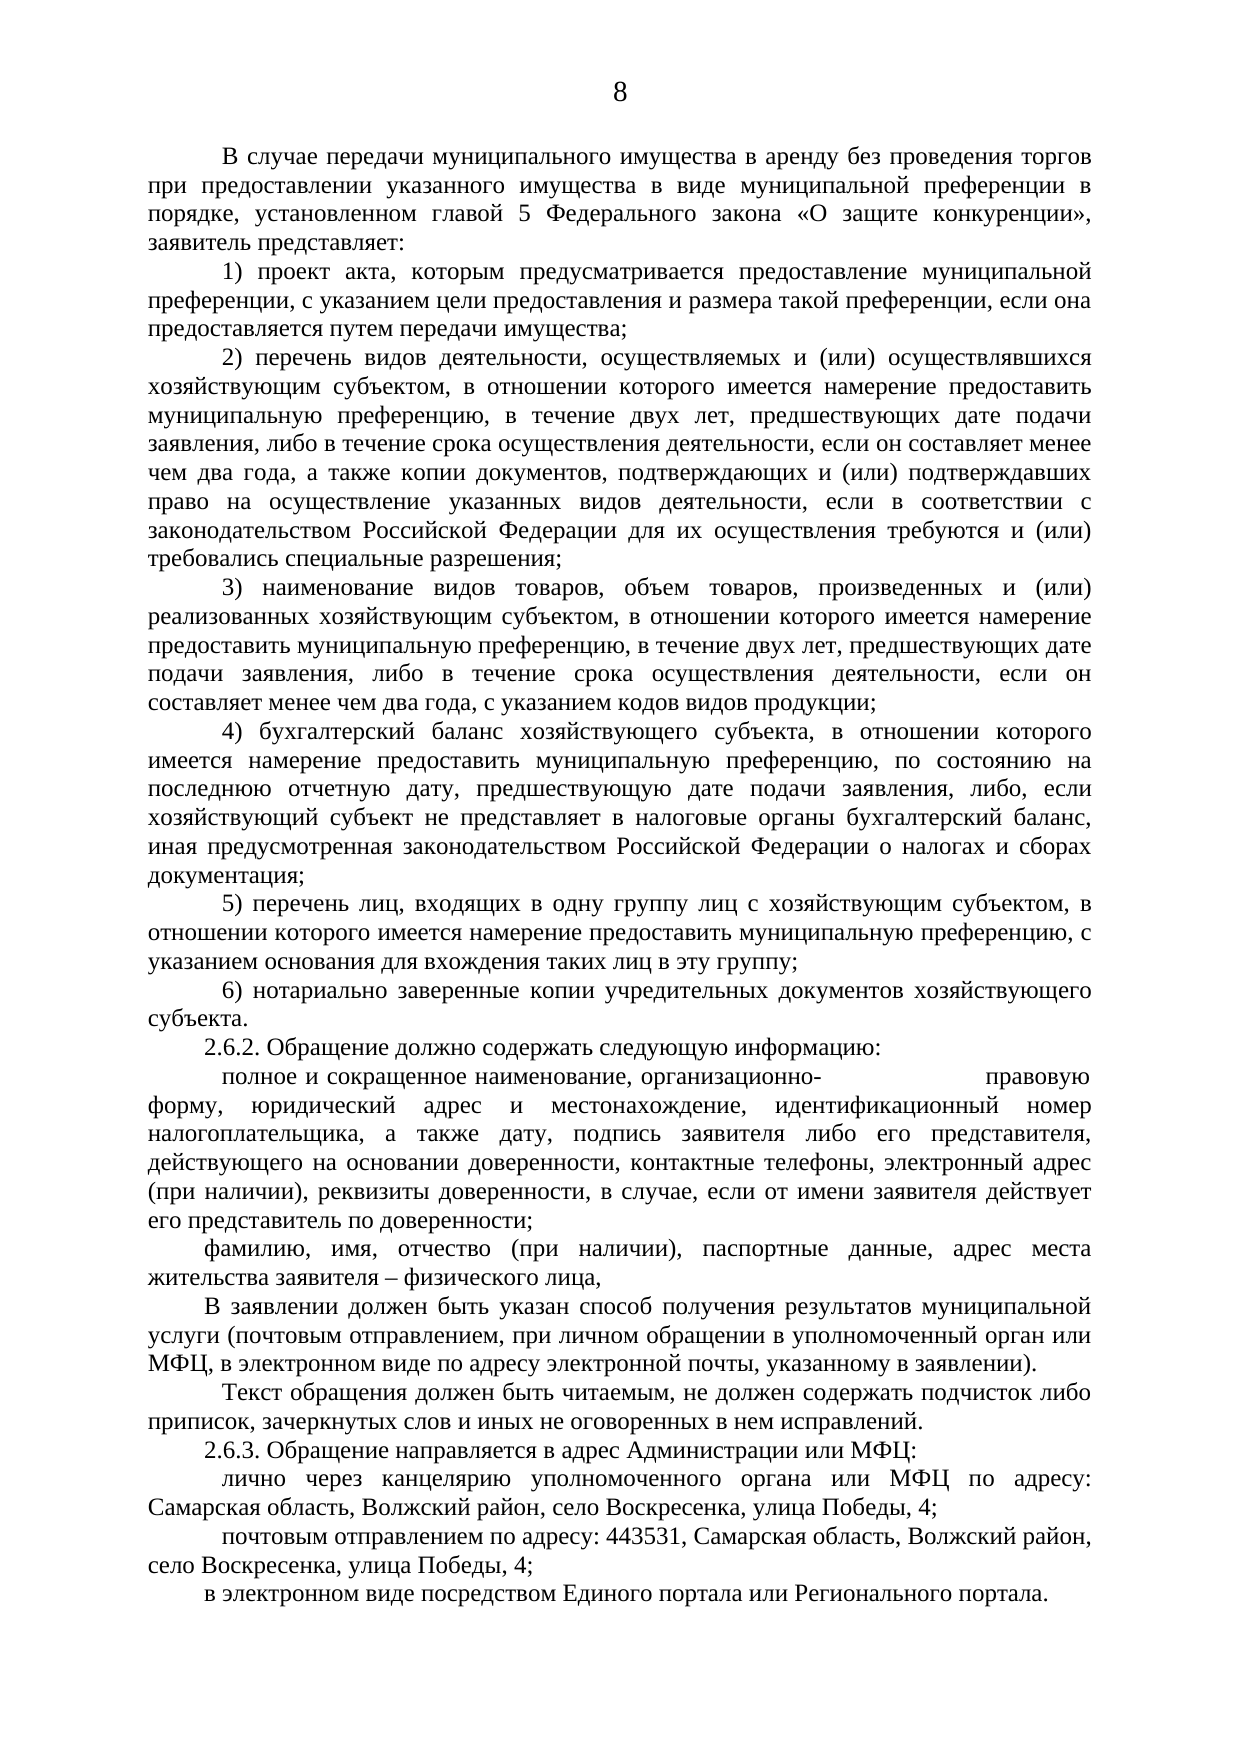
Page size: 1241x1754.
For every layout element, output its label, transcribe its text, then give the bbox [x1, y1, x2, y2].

text полное и сокращенное наименование, организационно- правовую форму, юридический адрес и местонахождение, идентификационный номер налогоплательщика, а также дату, подпись заявителя либо его представителя, действующего на основании доверенности, контактные телефоны, электронный адрес (при наличии), реквизиты доверенности, в случае, если от имени заявителя действует его представитель по доверенности; [148, 1061, 1092, 1233]
text фамилию, имя, отчество (при наличии), паспортные данные, адрес места жительства заявителя – физического лица, [148, 1233, 1092, 1291]
text 5) перечень лиц, входящих в одну группу лиц с хозяйствующим субъектом, в отношении которого имеется намерение предоставить муниципальную преференцию, с указанием основания для вхождения таких лиц в эту группу; [148, 888, 1092, 975]
text лично через канцелярию уполномоченного органа или МФЦ по адресу: Самарская область, Волжский район, село Воскресенка, улица Победы, 4; [148, 1463, 1092, 1521]
text 3) наименование видов товаров, объем товаров, произведенных и (или) реализованных хозяйствующим субъектом, в отношении которого имеется намерение предоставить муниципальную преференцию, в течение двух лет, предшествующих дате подачи заявления, либо в течение срока осуществления деятельности, если он составляет менее чем два года, с указанием кодов видов продукции; [148, 572, 1092, 716]
text 6) нотариально заверенные копии учредительных документов хозяйствующего субъекта. [148, 975, 1092, 1032]
text 2.6.3. Обращение направляется в адрес Администрации или МФЦ: [148, 1435, 1092, 1463]
text В заявлении должен быть указан способ получения результатов муниципальной услуги (почтовым отправлением, при личном обращении в уполномоченный орган или МФЦ, в электронном виде по адресу электронной почты, указанному в заявлении). [148, 1291, 1092, 1377]
text почтовым отправлением по адресу: 443531, Самарская область, Волжский район, село Воскресенка, улица Победы, 4; [148, 1521, 1092, 1578]
text 1) проект акта, которым предусматривается предоставление муниципальной преференции, с указанием цели предоставления и размера такой преференции, если она предоставляется путем передачи имущества; [148, 256, 1092, 342]
text В случае передачи муниципального имущества в аренду без проведения торгов при предоставлении указанного имущества в виде муниципальной преференции в порядке, установленном главой 5 Федерального закона «О защите конкуренции», заявитель представляет: [148, 141, 1092, 256]
text в электронном виде посредством Единого портала или Регионального портала. [148, 1578, 1092, 1607]
text Текст обращения должен быть читаемым, не должен содержать подчисток либо приписок, зачеркнутых слов и иных не оговоренных в нем исправлений. [148, 1377, 1092, 1435]
text 4) бухгалтерский баланс хозяйствующего субъекта, в отношении которого имеется намерение предоставить муниципальную преференцию, по состоянию на последнюю отчетную дату, предшествующую дате подачи заявления, либо, если хозяйствующий субъект не представляет в налоговые органы бухгалтерский баланс, иная предусмотренная законодательством Российской Федерации о налогах и сборах документация; [148, 716, 1092, 888]
text 2) перечень видов деятельности, осуществляемых и (или) осуществлявшихся хозяйствующим субъектом, в отношении которого имеется намерение предоставить муниципальную преференцию, в течение двух лет, предшествующих дате подачи заявления, либо в течение срока осуществления деятельности, если он составляет менее чем два года, а также копии документов, подтверждающих и (или) подтверждавших право на осуществление указанных видов деятельности, если в соответствии с законодательством Российской Федерации для их осуществления требуются и (или) требовались специальные разрешения; [148, 342, 1092, 572]
text 2.6.2. Обращение должно содержать следующую информацию: [148, 1032, 1092, 1061]
